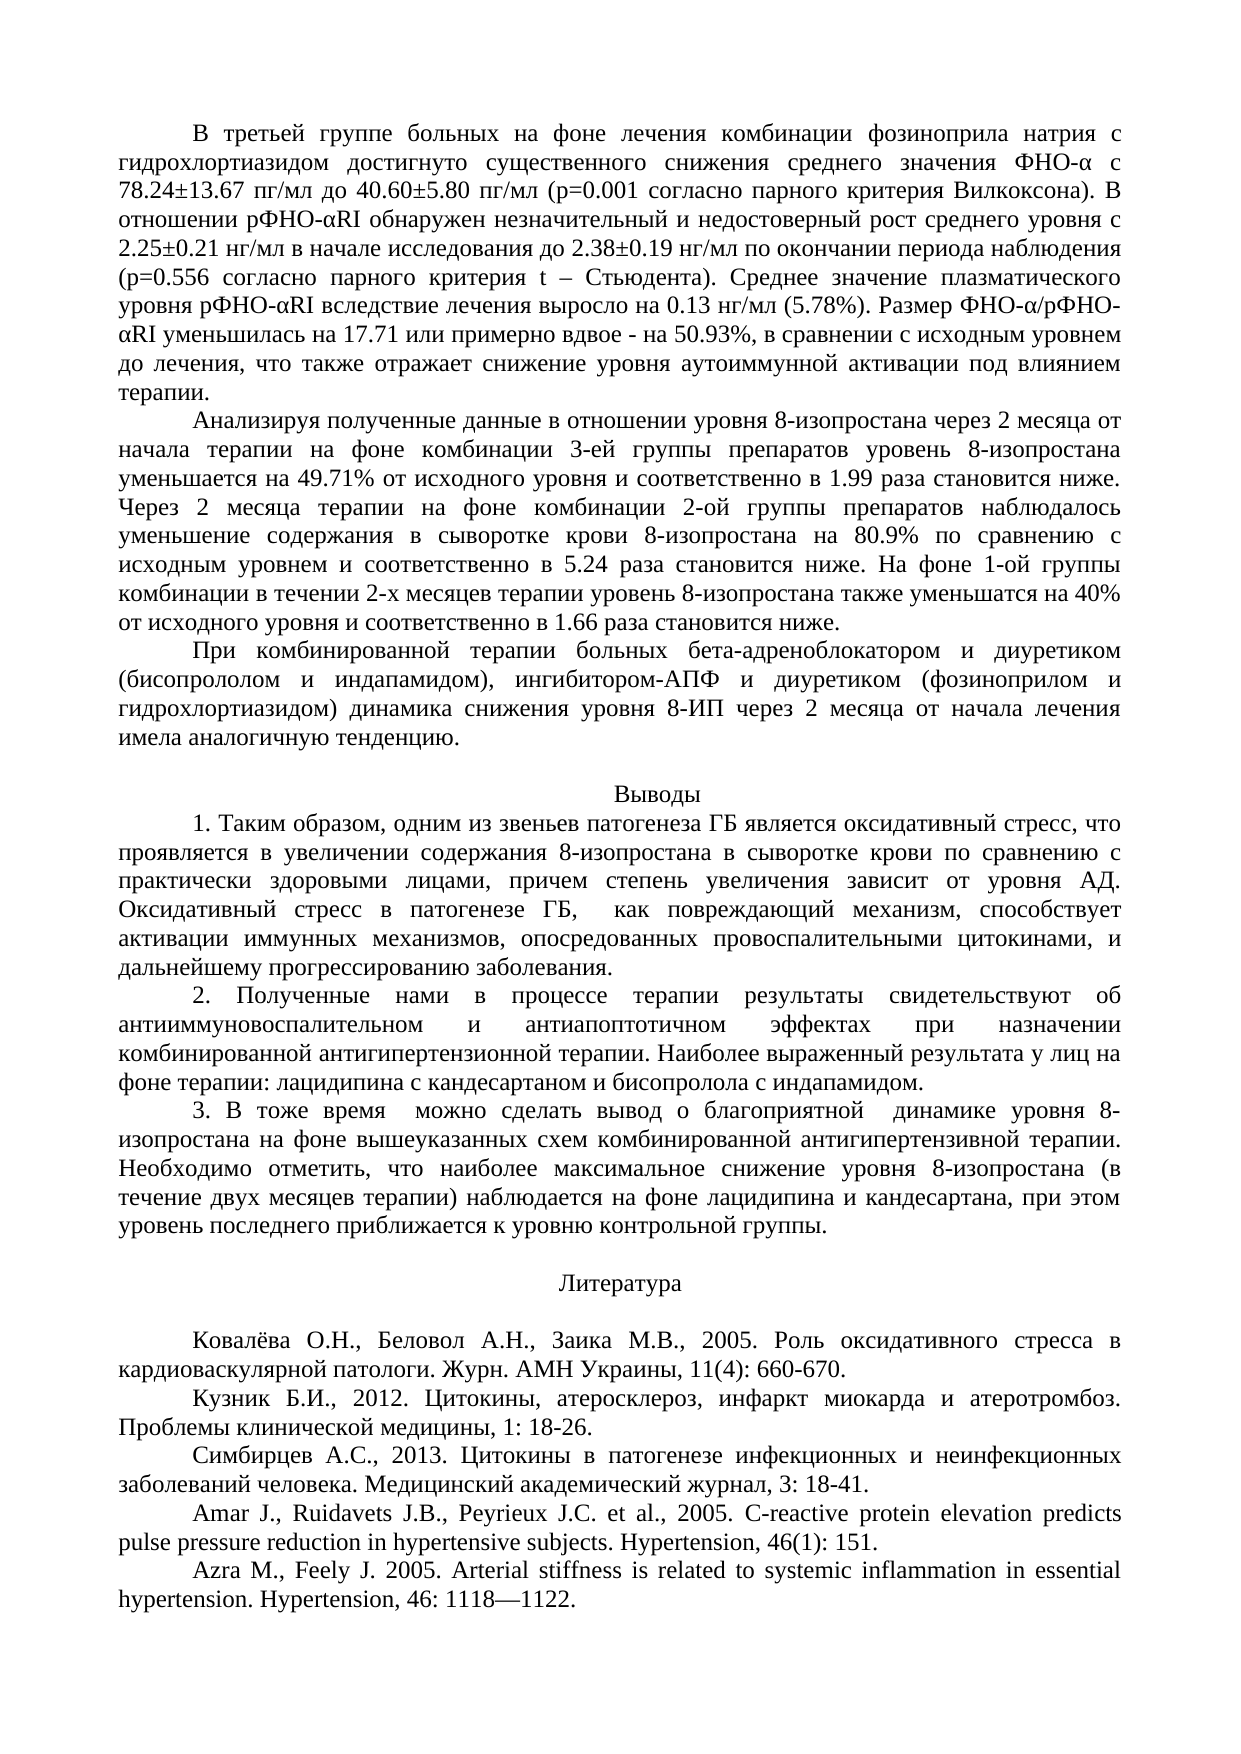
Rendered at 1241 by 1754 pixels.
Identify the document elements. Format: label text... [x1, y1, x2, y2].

text 2. Полученные нами в процессе терапии результаты свидетельствуют об антииммуновоспалительном и антиапоптотичном эффектах при назначении комбинированной антигипертензионной терапии. Наиболее выраженный результата у лиц на фоне терапии: лацидипина с кандесартаном и бисопролола с индапамидом. [118, 981, 1122, 1096]
text Amar J., Ruidavets J.B., Peyrieux J.C. et al., 2005. C-reactive protein elevation predicts pulse pressure reduction in hypertensive subjects. Hypertension, 46(1): 151. [118, 1498, 1122, 1556]
text Выводы [118, 779, 1122, 808]
text Симбирцев А.С., 2013. Цитокины в патогенезе инфекционных и неинфекционных заболеваний человека. Медицинский академический журнал, 3: 18-41. [118, 1441, 1122, 1498]
text Литература [118, 1268, 1122, 1297]
text Анализируя полученные данные в отношении уровня 8-изопростана через 2 месяца от начала терапии на фоне комбинации 3-ей группы препаратов уровень 8-изопростана уменьшается на 49.71% от исходного уровня и соответственно в 1.99 раза становится ниже. Через 2 месяца терапии на фоне комбинации 2-ой группы препаратов наблюдалось уменьшение содержания в сыворотке крови 8-изопростана на 80.9% по сравнению с исходным уровнем и соответственно в 5.24 раза становится ниже. На фоне 1-ой группы комбинации в течении 2-х месяцев терапии уровень 8-изопростана также уменьшатся на 40% от исходного уровня и соответственно в 1.66 раза становится ниже. [118, 406, 1122, 636]
text Azra M., Feely J. 2005. Arterial stiffness is related to systemic inflammation in essential hypertension. Hypertension, 46: 1118—1122. [118, 1556, 1122, 1613]
text 3. В тоже время можно сделать вывод о благоприятной динамике уровня 8-изопростана на фоне вышеуказанных схем комбинированной антигипертензивной терапии. Необходимо отметить, что наиболее максимальное снижение уровня 8-изопростана (в течение двух месяцев терапии) наблюдается на фоне лацидипина и кандесартана, при этом уровень последнего приближается к уровню контрольной группы. [118, 1096, 1122, 1239]
text 1. Таким образом, одним из звеньев патогенеза ГБ является оксидативный стресс, что проявляется в увеличении содержания 8-изопростана в сыворотке крови по сравнению с практически здоровыми лицами, причем степень увеличения зависит от уровня АД. Оксидативный стресс в патогенезе ГБ, как повреждающий механизм, способствует активации иммунных механизмов, опосредованных провоспалительными цитокинами, и дальнейшему прогрессированию заболевания. [118, 808, 1122, 981]
text При комбинированной терапии больных бета-адреноблокатором и диуретиком (бисопрололом и индапамидом), ингибитором-АПФ и диуретиком (фозиноприлом и гидрохлортиазидом) динамика снижения уровня 8-ИП через 2 месяца от начала лечения имела аналогичную тенденцию. [118, 636, 1122, 751]
text Кузник Б.И., 2012. Цитокины, атеросклероз, инфаркт миокарда и атеротромбоз. Проблемы клинической медицины, 1: 18-26. [118, 1383, 1122, 1441]
text Ковалёва О.Н., Беловол А.Н., Заика М.В., 2005. Роль оксидативного стресса в кардиоваскулярной патологи. Журн. АМН Украины, 11(4): 660-670. [118, 1326, 1122, 1383]
text В третьей группе больных на фоне лечения комбинации фозиноприла натрия с гидрохлортиазидом достигнуто существенного снижения среднего значения ФНО-α с 78.24±13.67 пг/мл до 40.60±5.80 пг/мл (p=0.001 согласно парного критерия Вилкоксона). В отношении рФНО-αRI обнаружен незначительный и недостоверный рост среднего уровня с 2.25±0.21 нг/мл в начале исследования до 2.38±0.19 нг/мл по окончании периода наблюдения (p=0.556 согласно парного критерия t – Стьюдента). Среднее значение плазматического уровня рФНО-αRI вследствие лечения выросло на 0.13 нг/мл (5.78%). Размер ФНО-α/рФНО-αRI уменьшилась на 17.71 или примерно вдвое - на 50.93%, в сравнении с исходным уровнем до лечения, что также отражает снижение уровня аутоиммунной активации под влиянием терапии. [118, 118, 1122, 406]
